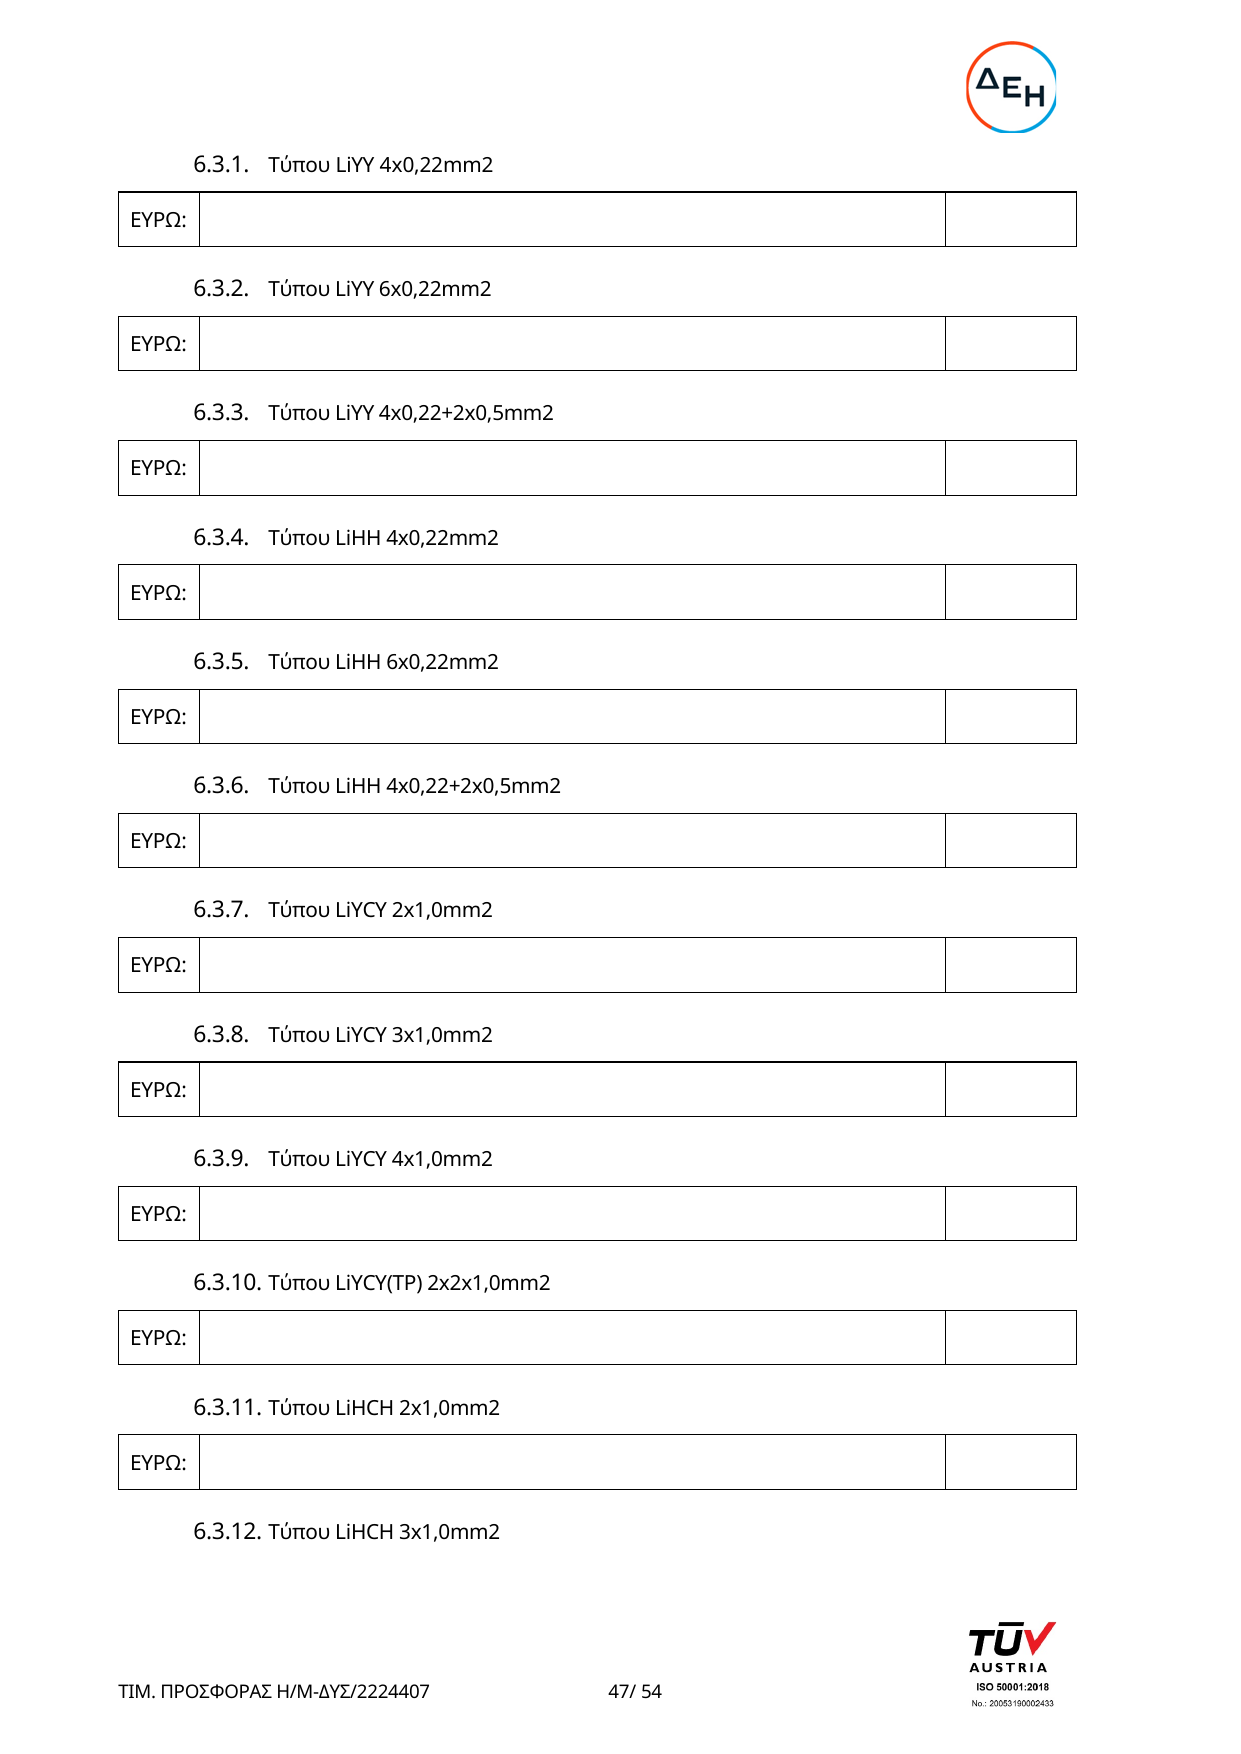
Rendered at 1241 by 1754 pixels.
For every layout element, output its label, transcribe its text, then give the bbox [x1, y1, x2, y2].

table_header ΕΥΡΩ: [119, 1311, 199, 1364]
table_header ΕΥΡΩ: [119, 1435, 199, 1489]
table_header ΕΥΡΩ: [119, 1187, 199, 1240]
table_header [200, 1435, 945, 1489]
subtitle Τύπου LiYCY(TP) 2x2x1,0mm2 [193, 1266, 1078, 1297]
table_header [946, 565, 1076, 619]
subtitle Τύπου LiYY 6x0,22mm2 [193, 272, 1078, 303]
subtitle Τύπου LiHH 4x0,22+2x0,5mm2 [193, 769, 1078, 800]
table_header [946, 441, 1076, 494]
subtitle Τύπου LiHH 4x0,22mm2 [193, 521, 1078, 552]
table_header ΕΥΡΩ: [119, 690, 199, 743]
picture [965, 41, 1056, 132]
table_header [200, 317, 945, 370]
table_header [200, 938, 945, 992]
table_header ΕΥΡΩ: [119, 814, 199, 867]
table_header [946, 1063, 1076, 1116]
table_header [946, 814, 1076, 867]
table_header ΕΥΡΩ: [119, 565, 199, 619]
table_header [200, 565, 945, 619]
table_header [200, 1063, 945, 1116]
subtitle Τύπου LiHCH 3x1,0mm2 [193, 1515, 1078, 1546]
table_header ΕΥΡΩ: [119, 938, 199, 992]
table_header [200, 193, 945, 246]
table_header ΕΥΡΩ: [119, 441, 199, 494]
table_header ΕΥΡΩ: [119, 317, 199, 370]
subtitle Τύπου LiHCH 2x1,0mm2 [193, 1390, 1078, 1422]
subtitle Τύπου LiHH 6x0,22mm2 [193, 645, 1078, 676]
table_header [946, 1187, 1076, 1240]
table_header [200, 1187, 945, 1240]
table_header [946, 1311, 1076, 1364]
subtitle Τύπου LiYCY 3x1,0mm2 [193, 1018, 1078, 1049]
subtitle Τύπου LiYY 4x0,22+2x0,5mm2 [193, 396, 1078, 427]
subtitle Τύπου LiYCY 2x1,0mm2 [193, 893, 1078, 924]
table_header ΕΥΡΩ: [119, 1063, 199, 1116]
table_header ΕΥΡΩ: [119, 193, 199, 246]
table_header [946, 1435, 1076, 1489]
table_header [200, 690, 945, 743]
table_header [946, 193, 1076, 246]
table_header [200, 1311, 945, 1364]
table_header [200, 441, 945, 494]
subtitle Τύπου LiYCY 4x1,0mm2 [193, 1142, 1078, 1173]
table_header [946, 690, 1076, 743]
table_header [946, 938, 1076, 992]
picture [965, 1621, 1056, 1706]
subtitle Τύπου LiYY 4x0,22mm2 [193, 148, 1078, 179]
table_header [946, 317, 1076, 370]
table_header [200, 814, 945, 867]
picture [1031, 108, 1056, 132]
